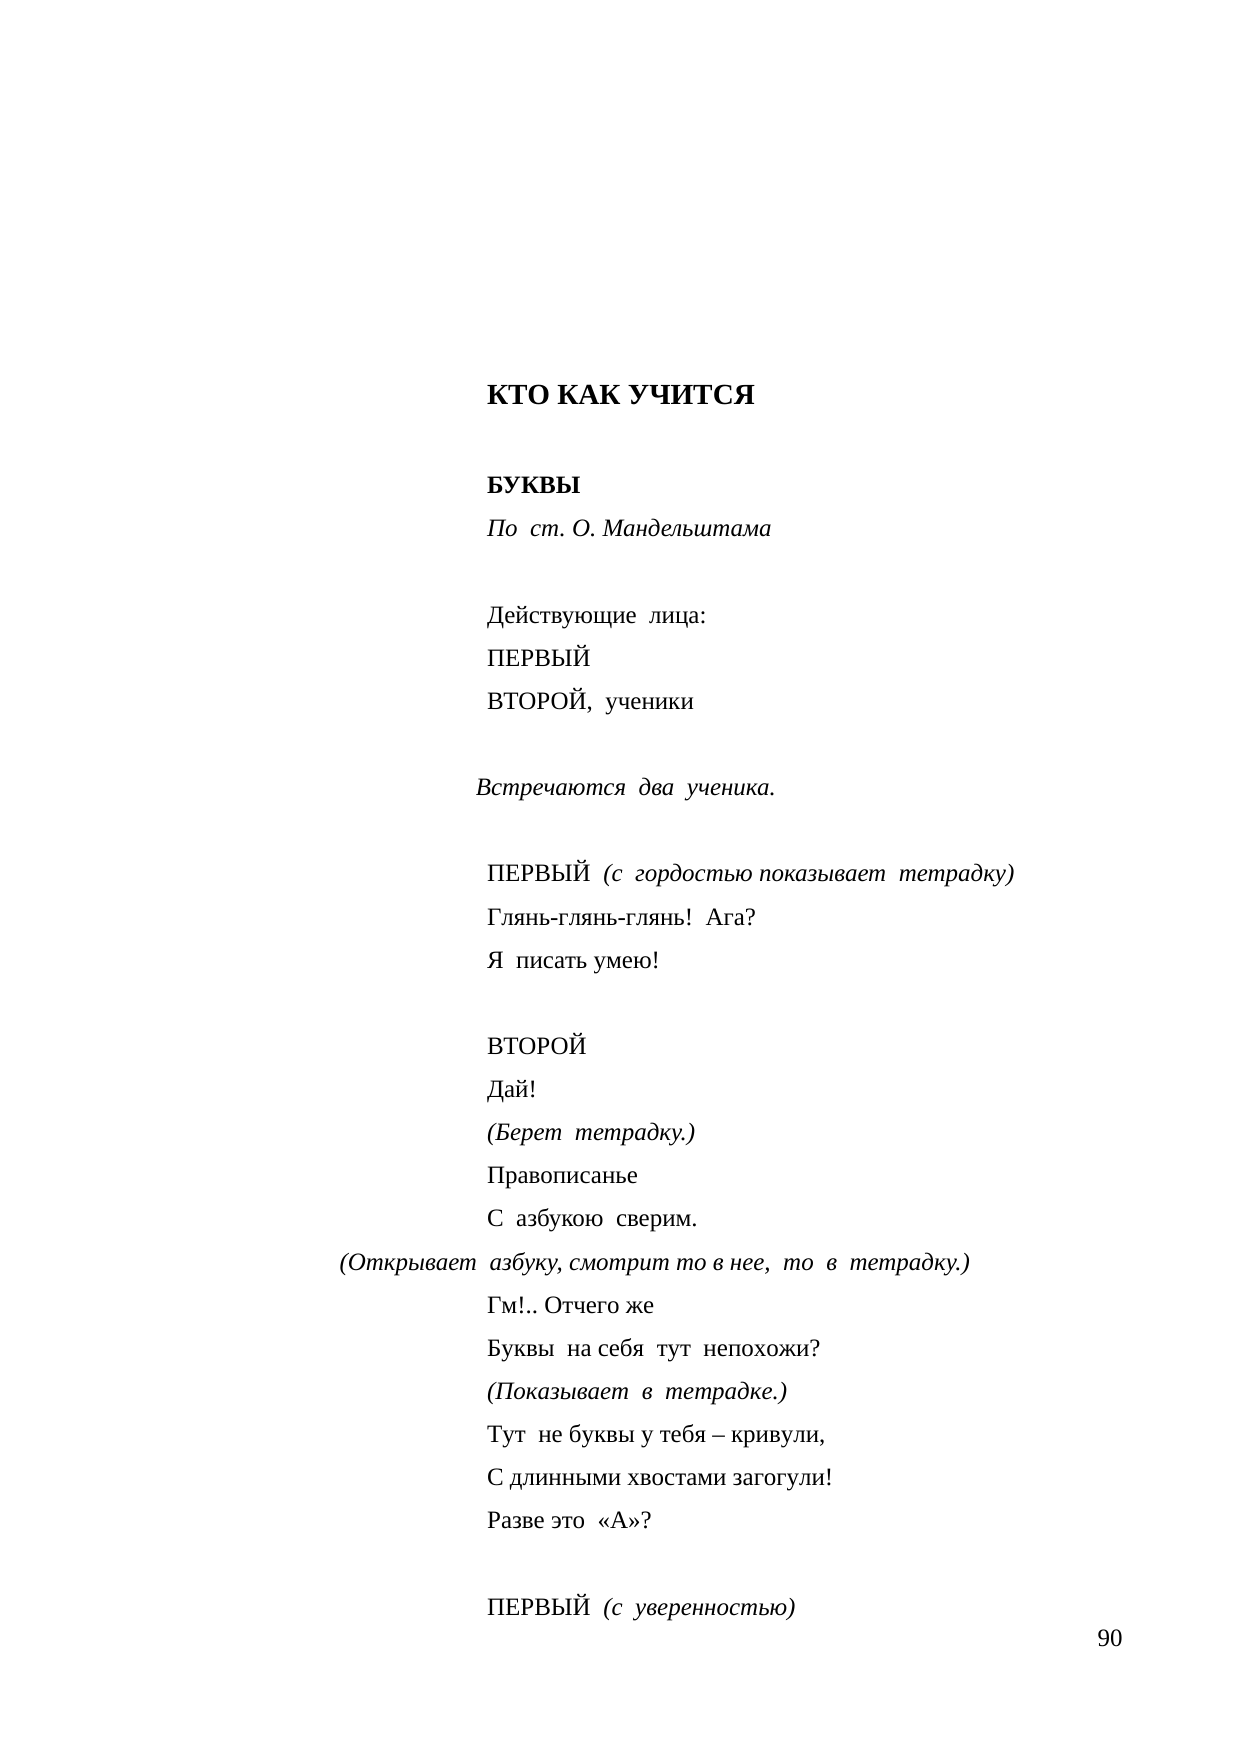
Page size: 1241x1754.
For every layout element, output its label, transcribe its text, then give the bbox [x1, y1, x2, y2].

text Дай! [487, 1074, 1122, 1103]
text Правописанье [487, 1160, 1122, 1189]
text По ст. О. Мандельштама [487, 513, 1122, 542]
text (Показывает в тетрадке.) Тут не буквы у тебя – кривули, С длинными хвостами загогули! [487, 1376, 1122, 1491]
text БУКВЫ [487, 470, 1122, 499]
text КТО КАК УЧИТСЯ [487, 377, 1122, 410]
text ПЕРВЫЙ (с уверенностью) [487, 1592, 1122, 1620]
text Встречаются два ученика. [413, 772, 1122, 801]
text Разве это «А»? [487, 1505, 1122, 1534]
text ВТОРОЙ [487, 1031, 1122, 1060]
text ПЕРВЫЙ [487, 643, 1122, 672]
text Действующие лица: [487, 600, 1122, 628]
text ПЕРВЫЙ (с гордостью показывает тетрадку) [487, 858, 1122, 887]
text (Берет тетрадку.) [487, 1117, 1122, 1146]
text С азбукою сверим. [487, 1203, 1122, 1232]
text (Открывает азбуку, смотрит то в нее, то в тетрадку.) [339, 1247, 1122, 1275]
text Гм!.. Отчего же Буквы на себя тут непохожи? [487, 1290, 1122, 1362]
text Глянь-глянь-глянь! Ага? [487, 902, 1122, 930]
text Я писать умею! [487, 945, 1122, 973]
text ВТОРОЙ, ученики [487, 686, 1122, 715]
